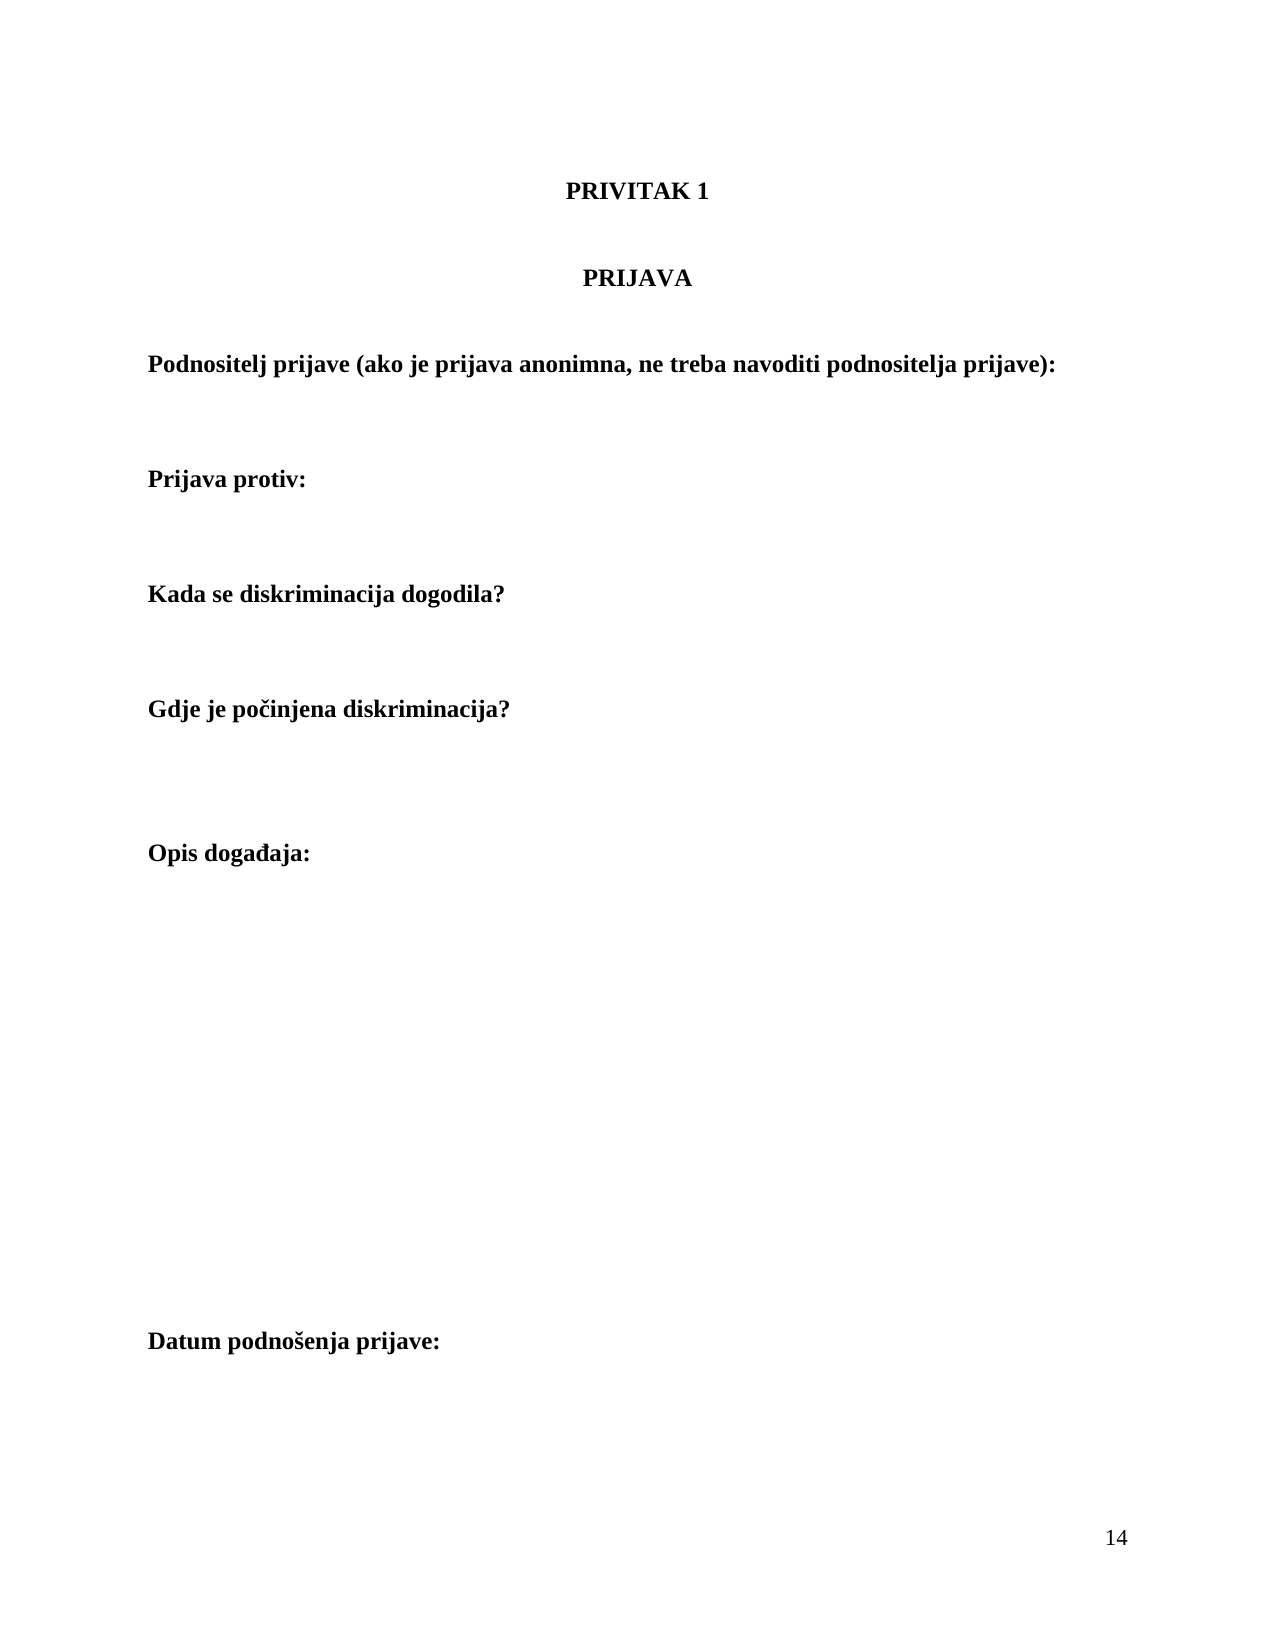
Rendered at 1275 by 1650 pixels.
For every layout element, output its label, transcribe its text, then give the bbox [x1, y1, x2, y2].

text Gdje je počinjena diskriminacija? [148, 694, 1127, 723]
text Prijava protiv: [148, 464, 1127, 493]
text Datum podnošenja prijave: [148, 1326, 1127, 1355]
text PRIVITAK 1 [148, 176, 1127, 205]
text Podnositelj prijave (ako je prijava anonimna, ne treba navoditi podnositelja prijave): [148, 349, 1127, 378]
text Opis događaja: [148, 838, 1127, 866]
text PRIJAVA [148, 263, 1127, 291]
text Kada se diskriminacija dogodila? [148, 579, 1127, 608]
